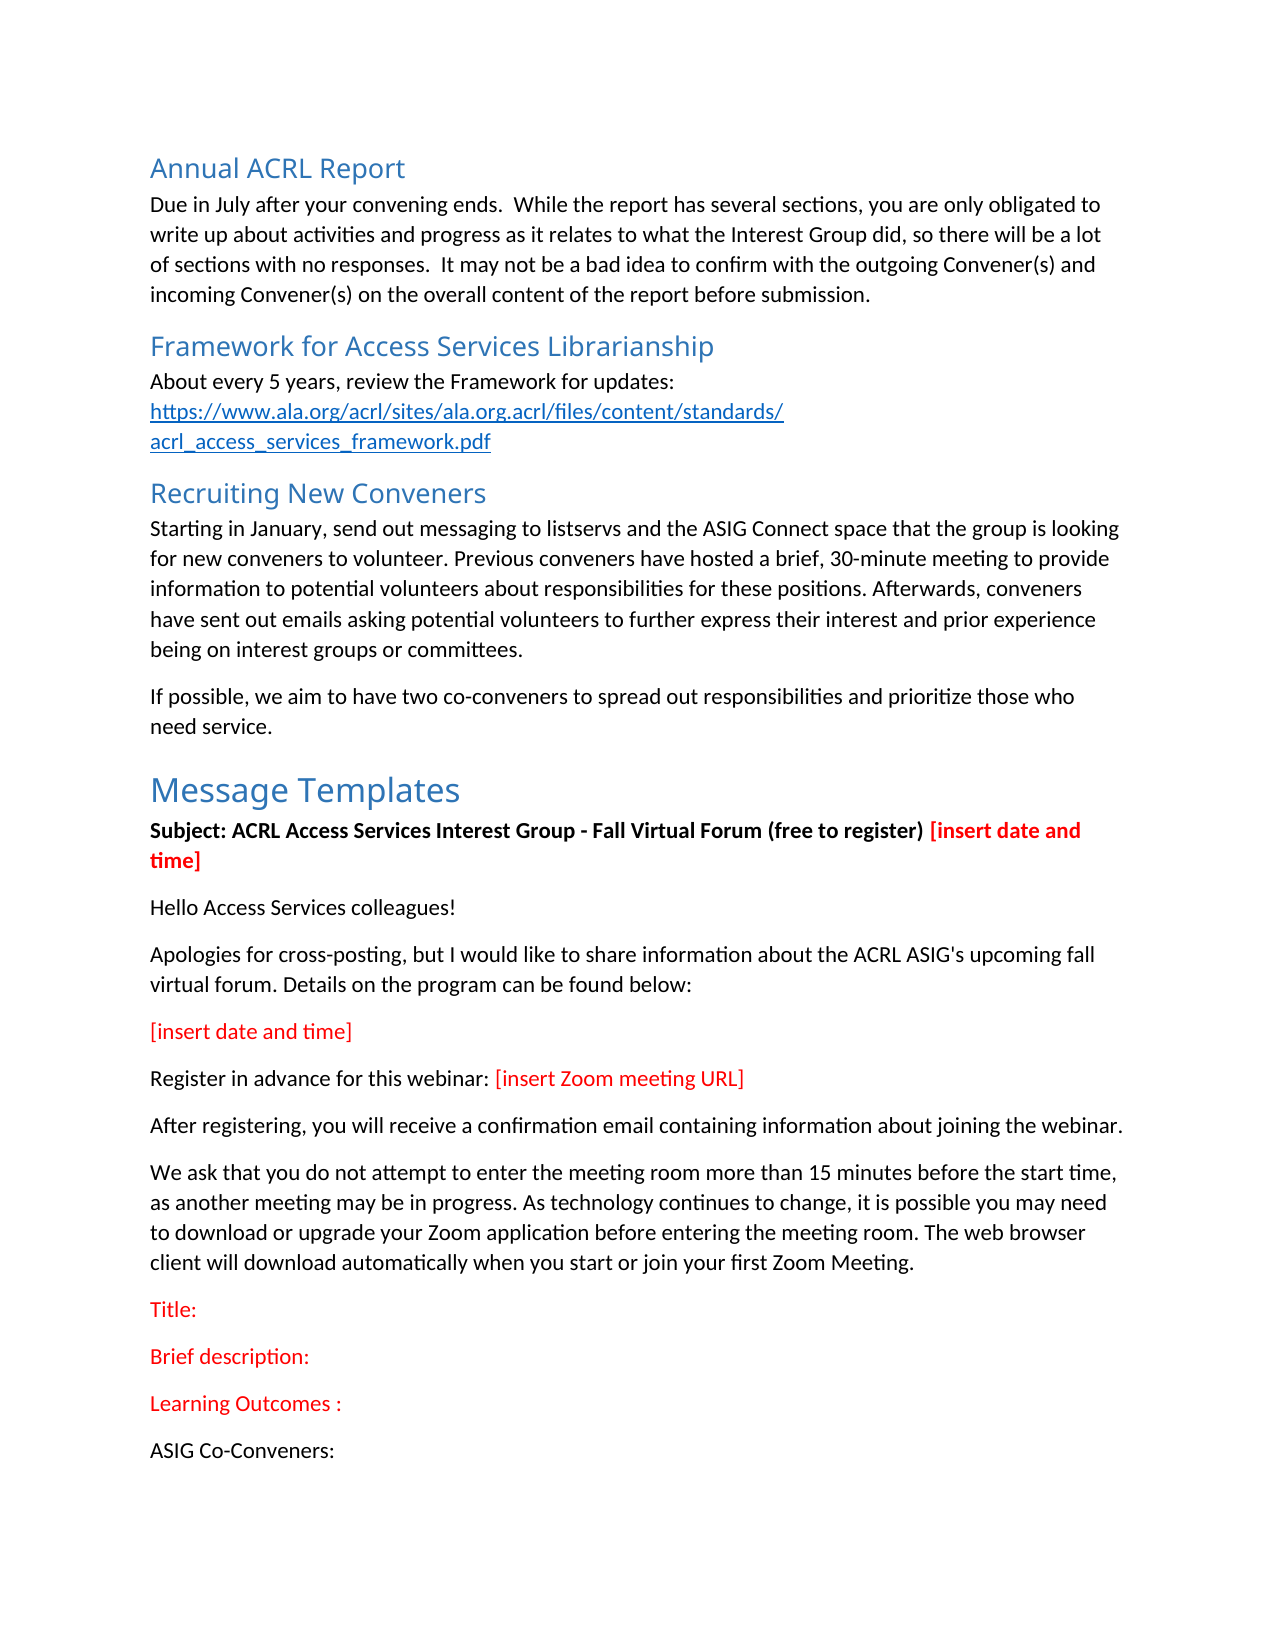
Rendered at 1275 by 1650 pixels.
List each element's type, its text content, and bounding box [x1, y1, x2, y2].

text Hello Access Services colleagues! [150, 893, 1125, 921]
text We ask that you do not attempt to enter the meeting room more than 15 minutes before the start time, as another meeting may be in progress. As technology continues to change, it is possible you may need to download or upgrade your Zoom application before entering the meeting room. The web browser client will download automatically when you start or join your first Zoom Meeting. [150, 1158, 1125, 1277]
text Subject: ACRL Access Services Interest Group - Fall Virtual Forum (free to register) [insert date and time] [150, 816, 1125, 874]
text Learning Outcomes : [150, 1389, 1125, 1417]
subtitle Annual ACRL Report [150, 150, 1125, 187]
text Apologies for cross-posting, but I would like to share information about the ACRL ASIG's upcoming fall virtual forum. Details on the program can be found below: [150, 940, 1125, 998]
text Due in July after your convening ends. While the report has several sections, you are only obligated to write up about activities and progress as it relates to what the Interest Group did, so there will be a lot of sections with no responses. It may not be a bad idea to confirm with the outgoing Convener(s) and incoming Convener(s) on the overall content of the report before submission. [150, 190, 1125, 308]
text Brief description: [150, 1342, 1125, 1370]
text After registering, you will receive a confirmation email containing information about joining the webinar. [150, 1111, 1125, 1139]
text [insert date and time] [150, 1017, 1125, 1045]
text Title: [150, 1295, 1125, 1323]
text Register in advance for this webinar: [insert Zoom meeting URL] [150, 1064, 1125, 1092]
text About every 5 years, review the Framework for updates: https://www.ala.org/acrl/sites/ala.org.acrl/files/content/standards/acrl_access_services_framework.pdf [150, 367, 1125, 456]
subtitle Framework for Access Services Librarianship [150, 327, 1125, 364]
text ASIG Co-Conveners: [150, 1436, 1125, 1464]
text Starting in January, send out messaging to listservs and the ASIG Connect space that the group is looking for new conveners to volunteer. Previous conveners have hosted a brief, 30-minute meeting to provide information to potential volunteers about responsibilities for these positions. Afterwards, conveners have sent out emails asking potential volunteers to further express their interest and prior experience being on interest groups or committees. [150, 514, 1125, 663]
subtitle Message Templates [150, 767, 1125, 813]
subtitle Recruiting New Conveners [150, 474, 1125, 511]
text If possible, we aim to have two co-conveners to spread out responsibilities and prioritize those who need service. [150, 682, 1125, 740]
